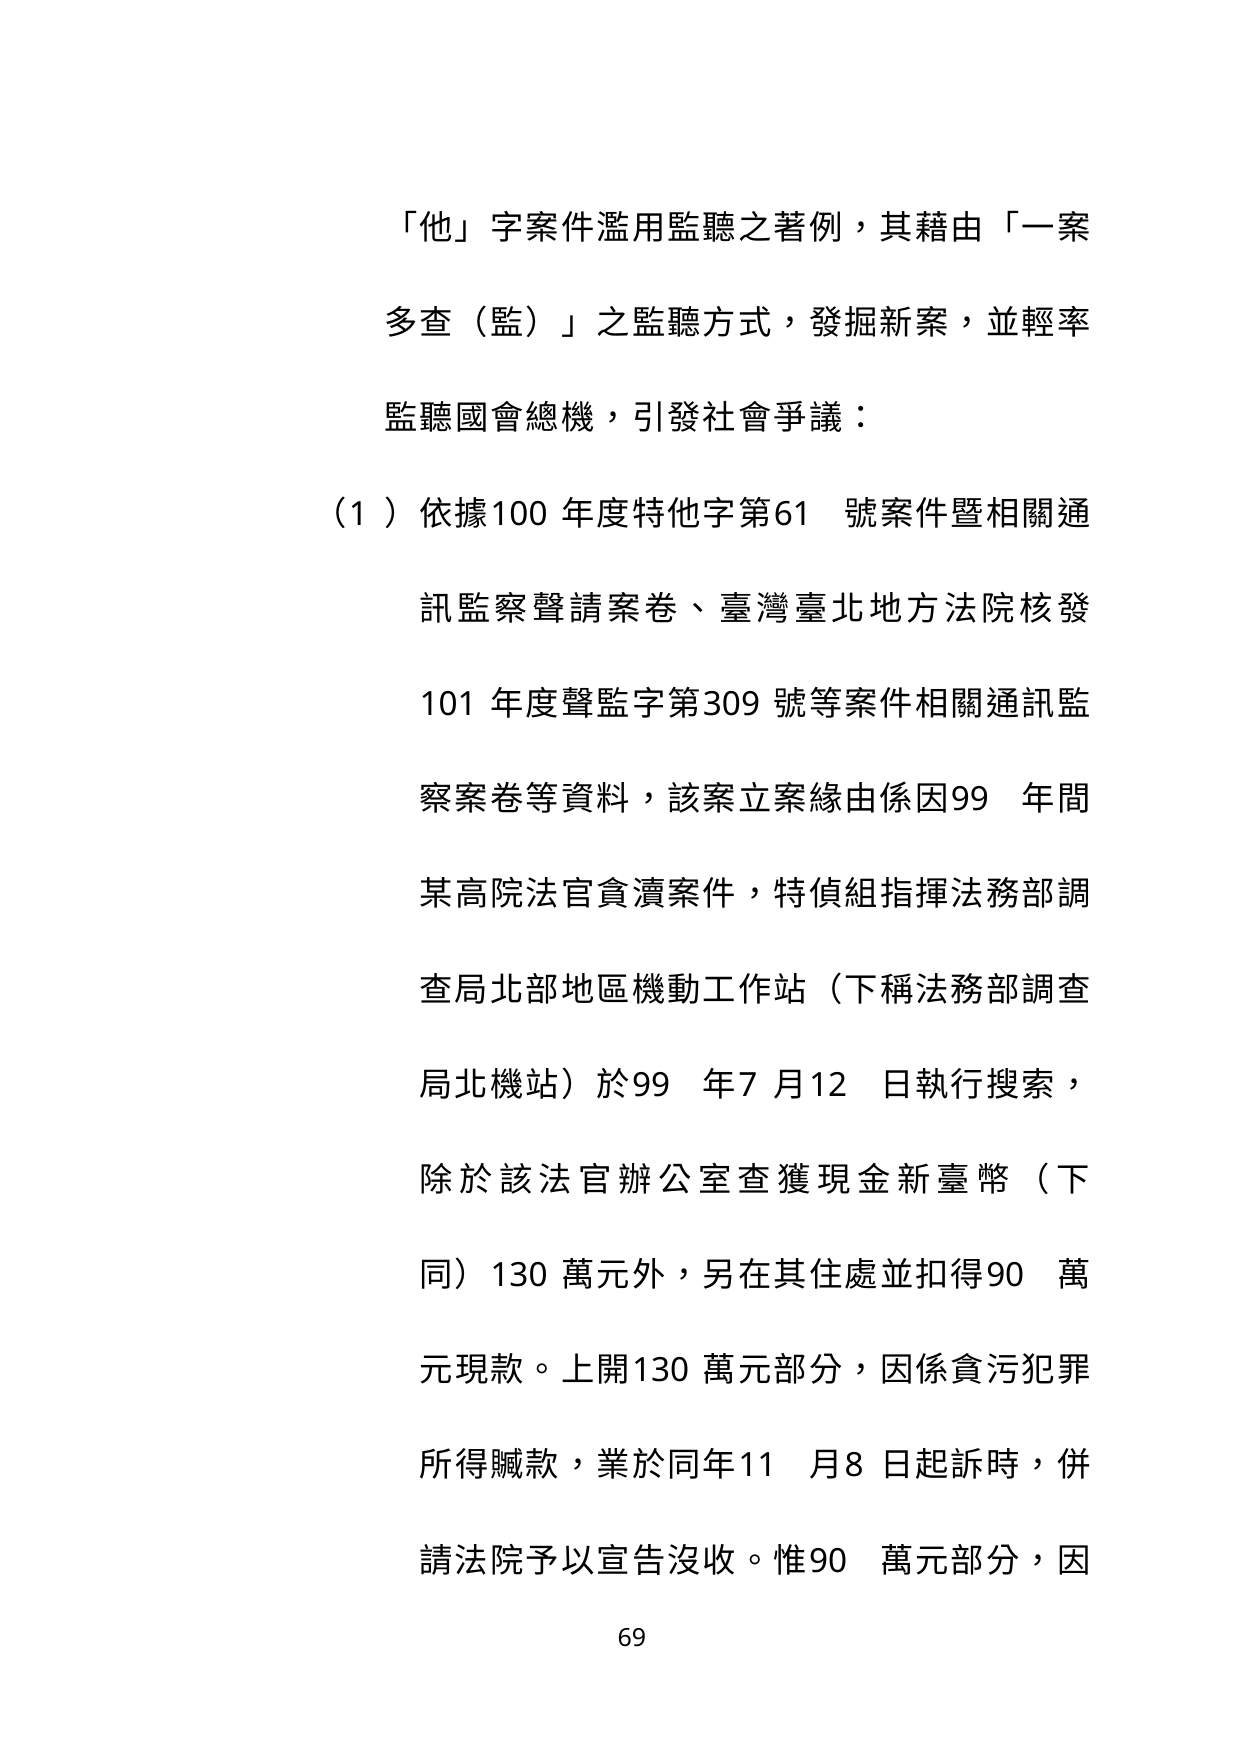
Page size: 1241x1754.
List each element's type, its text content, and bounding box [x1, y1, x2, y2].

subtitle 本院前調查有關最高檢察署特別偵查組（下稱特偵組）偵辦該署100年度特他字61號案件（下稱100年度特他字第61號案件），為「他」字案件濫用監聽之著例，其藉由「一案多查（監）」之監聽方式，發掘新案，並輕率監聽國會總機，引發社會爭議： [296, 177, 1092, 463]
